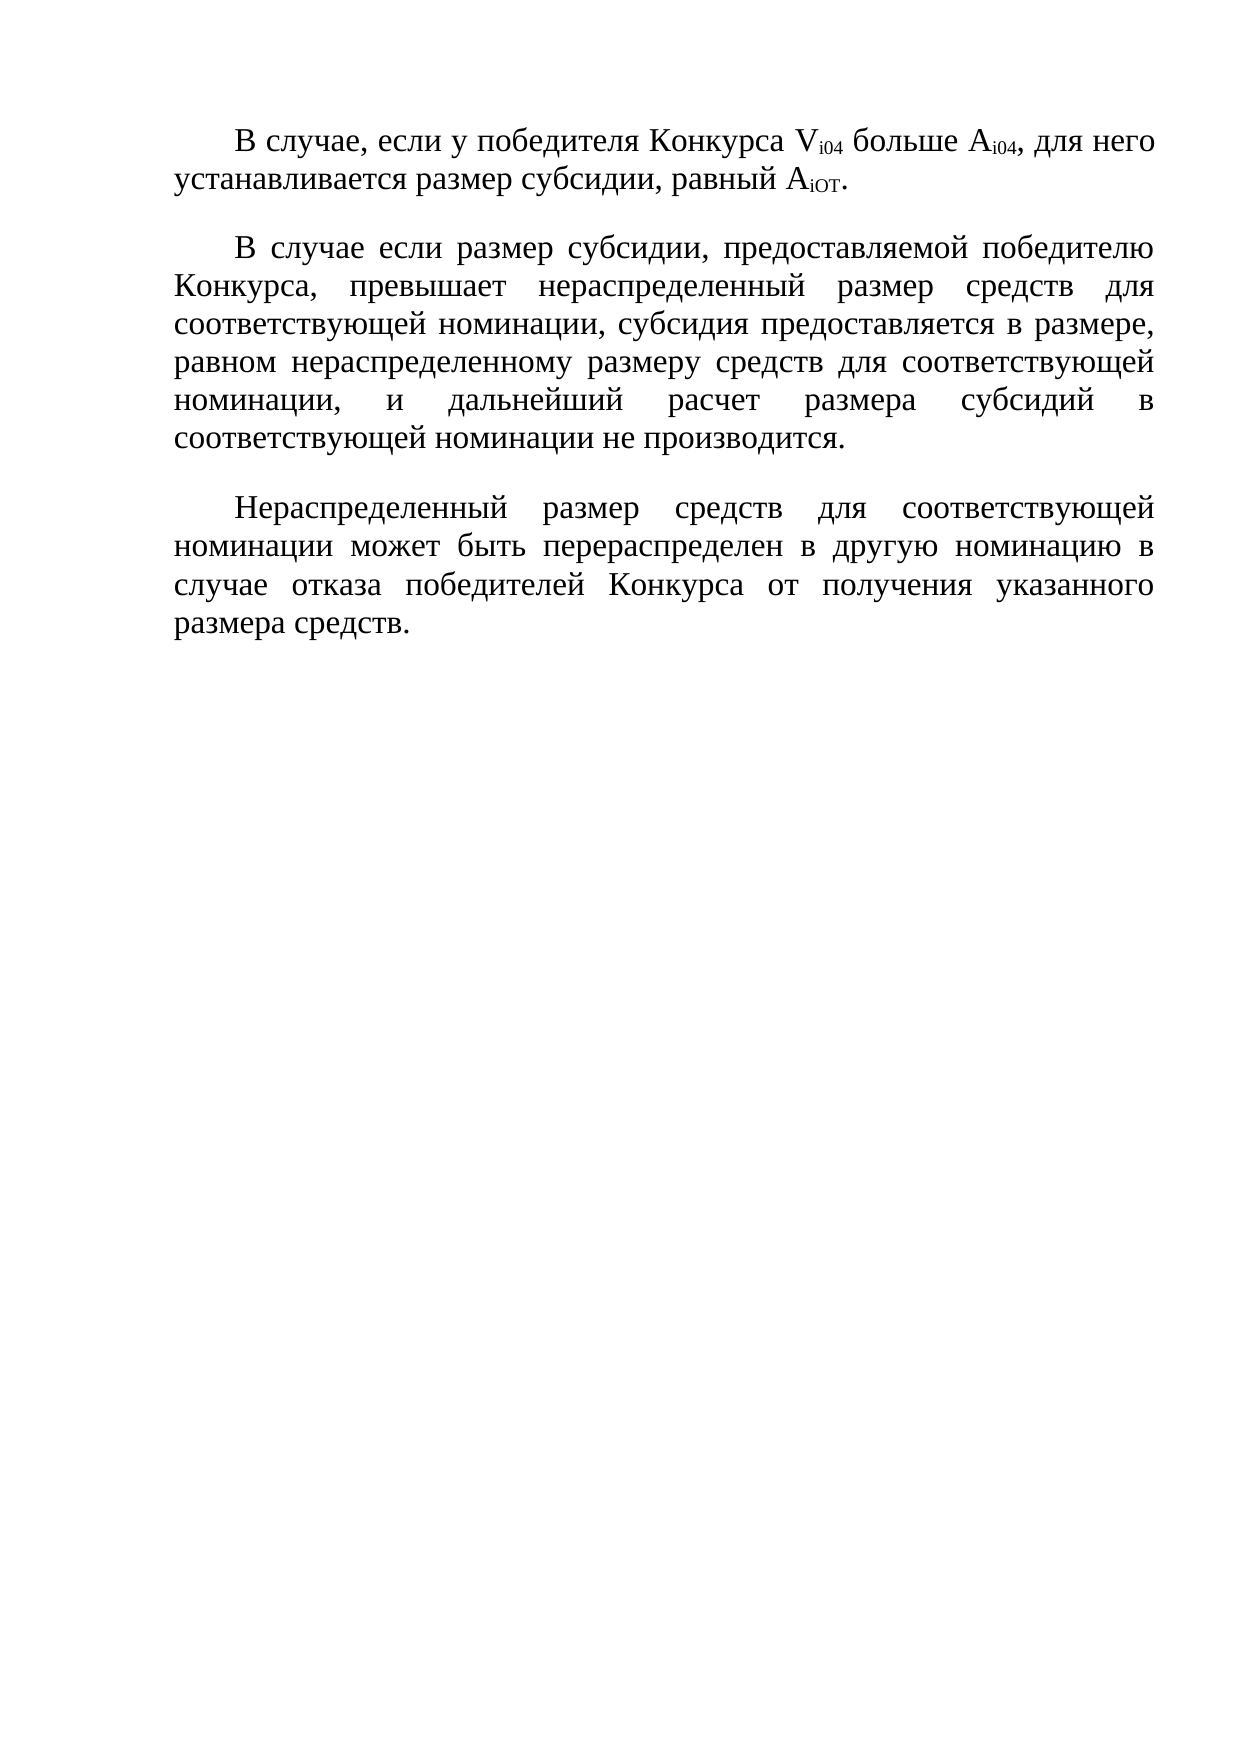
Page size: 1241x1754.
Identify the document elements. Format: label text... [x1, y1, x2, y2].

text В случае если размер субсидии, предоставляемой победителю Конкурса, превышает нераспределенный размер средств для соответствующей номинации, субсидия предоставляется в размере, равном нераспределенному размеру средств для соответствующей номинации, и дальнейший расчет размера субсидий в соответствующей номинации не производится. [174, 228, 1155, 456]
text В случае, если у победителя Конкурса Vi04 больше Ai04, для него устанавливается размер субсидии, равный AiOT. [174, 121, 1155, 197]
text Нераспределенный размер средств для соответствующей номинации может быть перераспределен в другую номинацию в случае отказа победителей Конкурса от получения указанного размера средств. [174, 487, 1155, 641]
